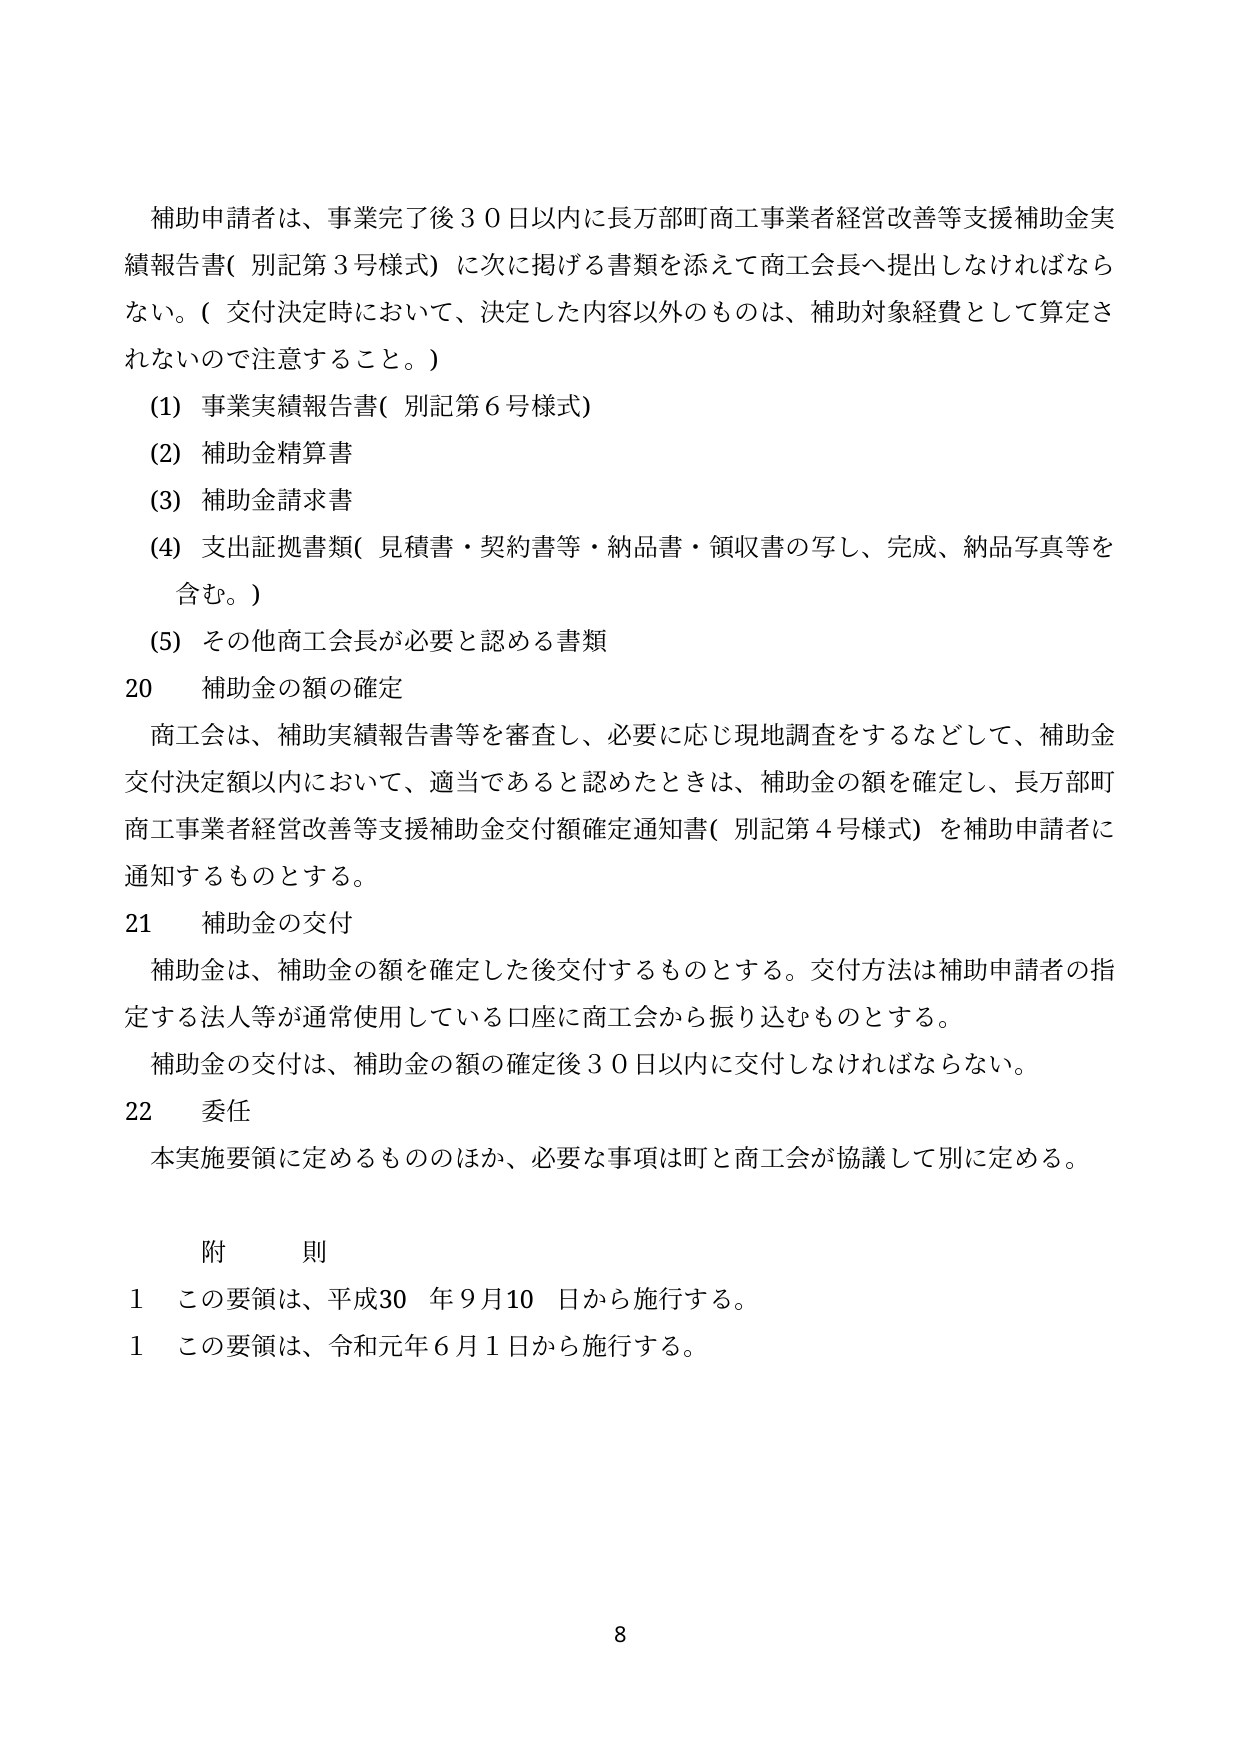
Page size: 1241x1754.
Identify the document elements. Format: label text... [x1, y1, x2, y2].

text (3) 補助金請求書 [124, 475, 1116, 522]
text 本実施要領に定めるもののほか、必要な事項は町と商工会が協議して別に定める。 [124, 1133, 1116, 1180]
text 21 補助金の交付 [124, 898, 1116, 945]
text １ この要領は、令和元年６月１日から施行する。 [124, 1321, 1116, 1368]
text (2) 補助金精算書 [124, 428, 1116, 475]
text 商工会は、補助実績報告書等を審査し、必要に応じ現地調査をするなどして、補助金交付決定額以内において、適当であると認めたときは、補助金の額を確定し、長万部町商工事業者経営改善等支援補助金交付額確定通知書(別記第４号様式)を補助申請者に通知するものとする。 [124, 710, 1116, 898]
text 補助金は、補助金の額を確定した後交付するものとする。交付方法は補助申請者の指定する法人等が通常使用している口座に商工会から振り込むものとする。 [124, 945, 1116, 1039]
text 含む。) [124, 569, 1116, 616]
text (1) 事業実績報告書(別記第６号様式) [124, 381, 1116, 428]
text (5) その他商工会長が必要と認める書類 [124, 616, 1116, 663]
text １ この要領は、平成30年９月10日から施行する。 [124, 1274, 1116, 1321]
text 附 則 [124, 1227, 1116, 1274]
text 補助金の交付は、補助金の額の確定後３０日以内に交付しなければならない。 [124, 1039, 1116, 1086]
text (4) 支出証拠書類(見積書・契約書等・納品書・領収書の写し、完成、納品写真等を [124, 522, 1116, 569]
text 22 委任 [124, 1086, 1116, 1133]
text 20 補助金の額の確定 [124, 663, 1116, 710]
text 補助申請者は、事業完了後３０日以内に長万部町商工事業者経営改善等支援補助金実績報告書(別記第３号様式)に次に掲げる書類を添えて商工会長へ提出しなければならない。(交付決定時において、決定した内容以外のものは、補助対象経費として算定されないので注意すること。) [124, 193, 1116, 381]
